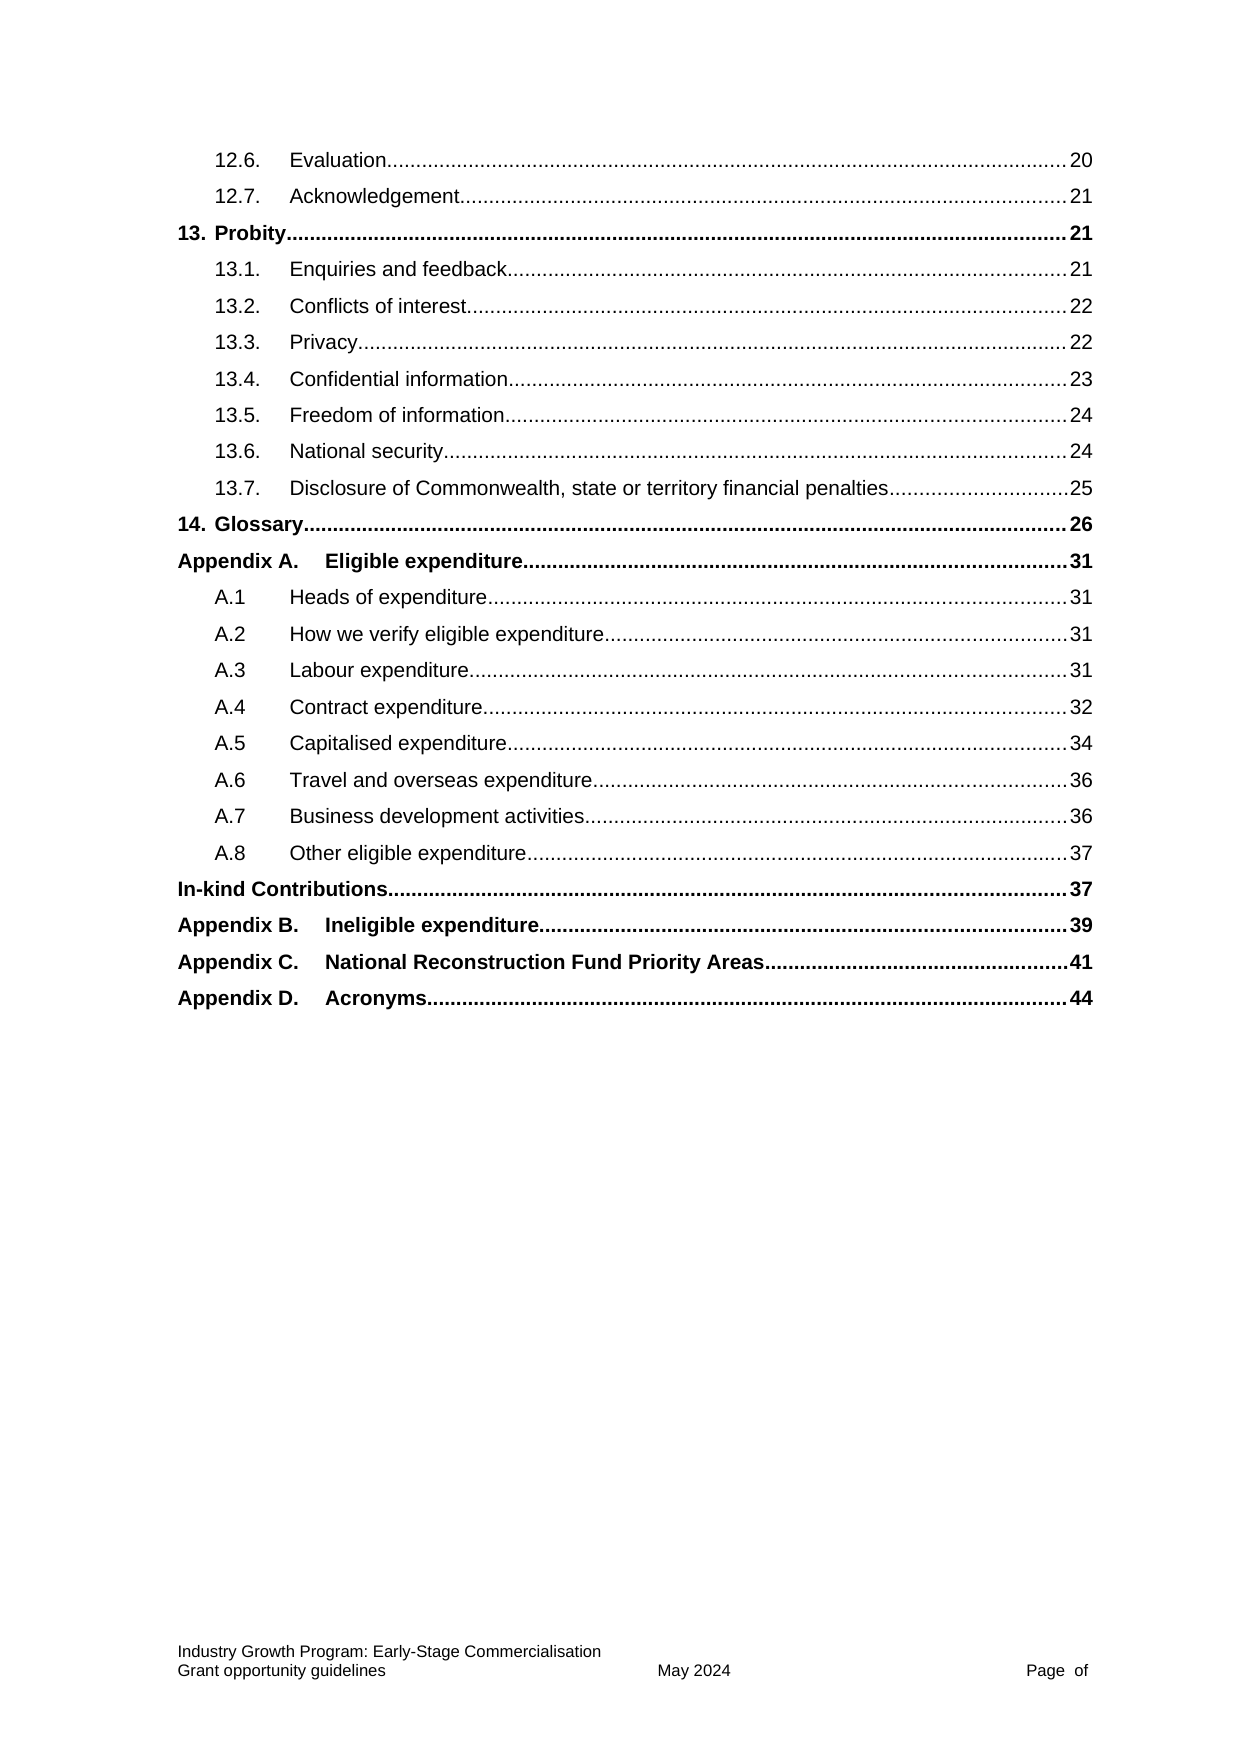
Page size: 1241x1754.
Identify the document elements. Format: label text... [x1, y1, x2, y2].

text 12.7. Acknowledgement 21 [214, 184, 1092, 208]
text Appendix C. National Reconstruction Fund Priority Areas 41 [177, 950, 1092, 974]
text 13. Probity 21 [177, 221, 1092, 244]
text In-kind Contributions 37 [177, 877, 1092, 901]
text Appendix D. Acronyms 44 [177, 986, 1092, 1010]
text 13.1. Enquiries and feedback 21 [214, 257, 1092, 281]
text 13.2. Conflicts of interest 22 [214, 293, 1092, 317]
text A.5 Capitalised expenditure 34 [214, 731, 1092, 755]
text 13.4. Confidential information 23 [214, 366, 1092, 390]
text 13.6. National security 24 [214, 439, 1092, 463]
text 13.3. Privacy 22 [214, 330, 1092, 354]
text A.1 Heads of expenditure 31 [214, 585, 1092, 609]
text A.3 Labour expenditure 31 [214, 658, 1092, 682]
text 12.6. Evaluation 20 [214, 148, 1092, 172]
text A.6 Travel and overseas expenditure 36 [214, 767, 1092, 791]
text A.8 Other eligible expenditure 37 [214, 840, 1092, 864]
text 13.5. Freedom of information 24 [214, 403, 1092, 427]
text Appendix B. Ineligible expenditure 39 [177, 913, 1092, 937]
text A.2 How we verify eligible expenditure 31 [214, 622, 1092, 646]
text A.4 Contract expenditure 32 [214, 694, 1092, 718]
text A.7 Business development activities 36 [214, 804, 1092, 828]
text 14. Glossary 26 [177, 512, 1092, 536]
text 13.7. Disclosure of Commonwealth, state or territory financial penalties 25 [214, 476, 1092, 500]
text Appendix A. Eligible expenditure 31 [177, 549, 1092, 573]
